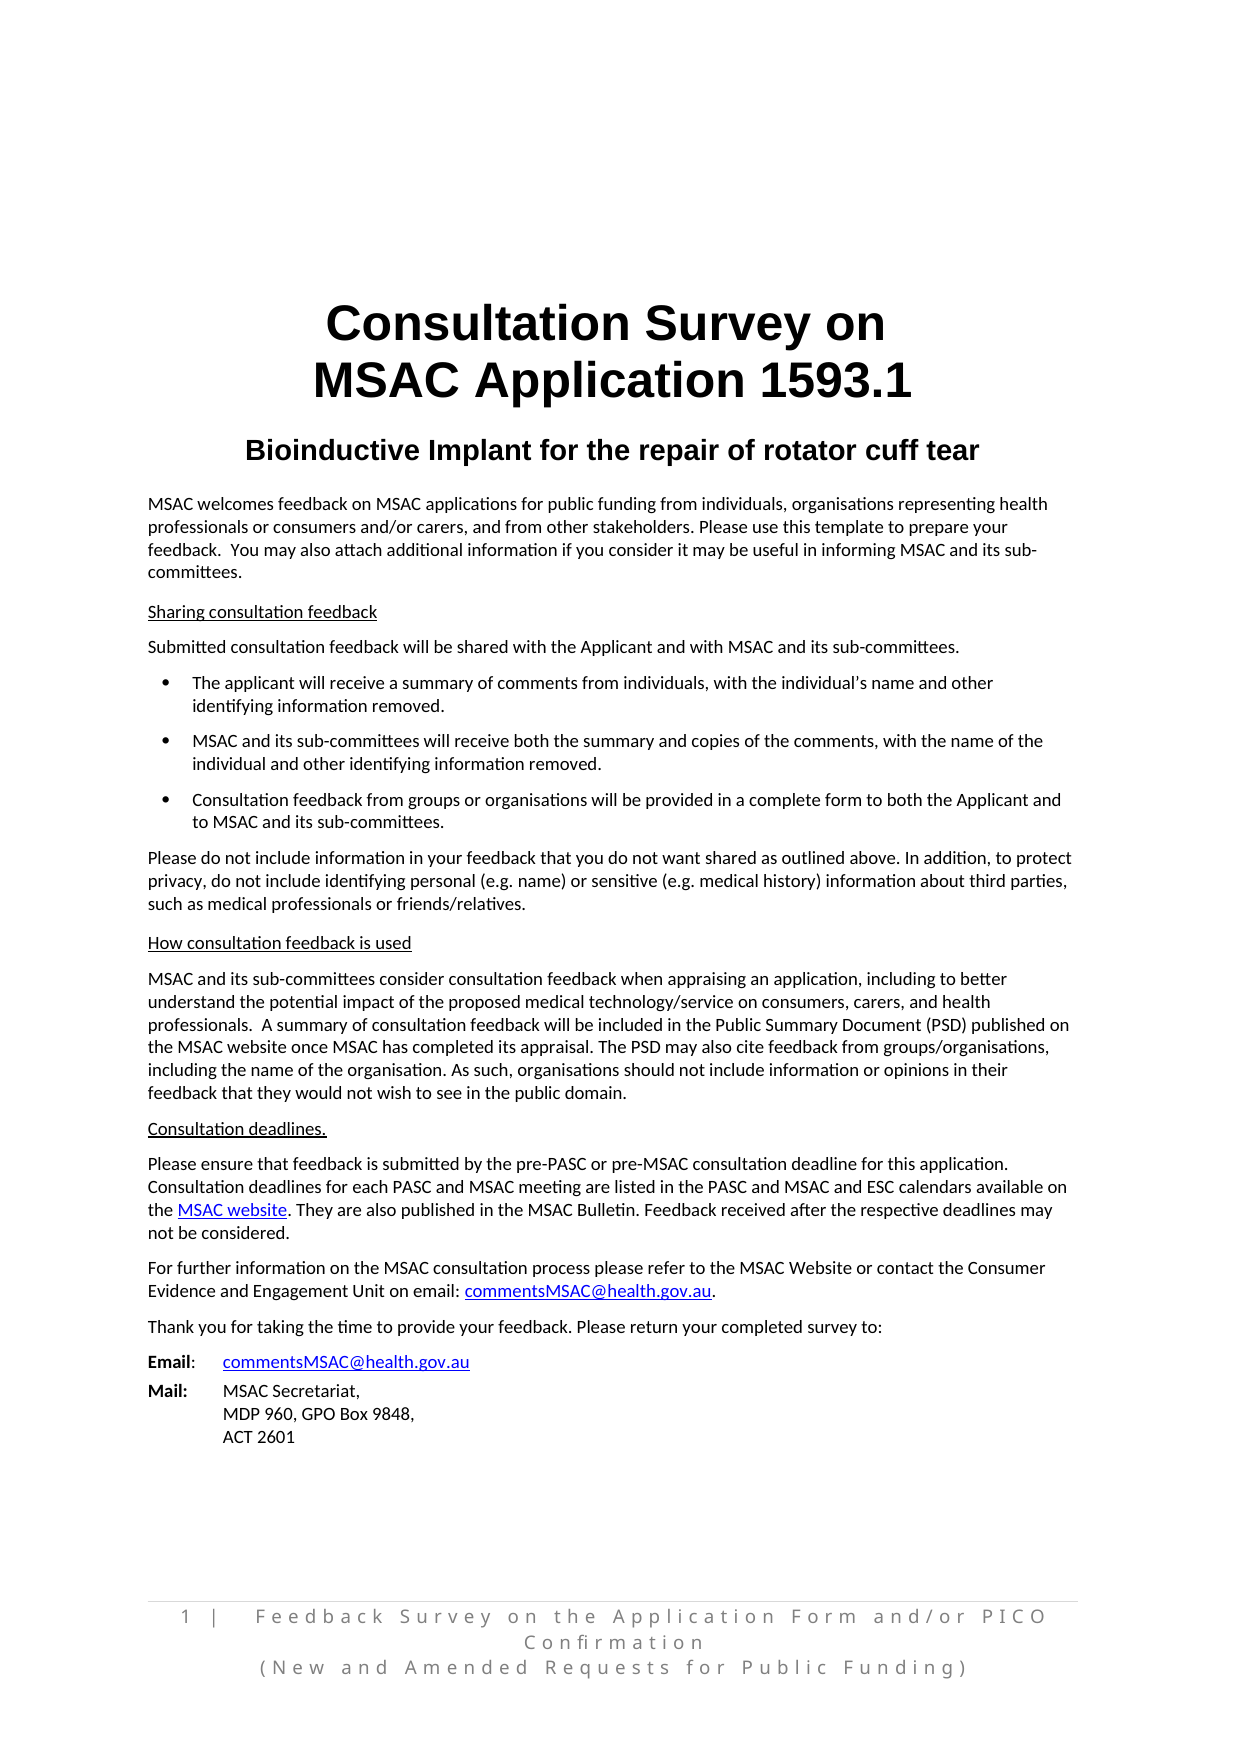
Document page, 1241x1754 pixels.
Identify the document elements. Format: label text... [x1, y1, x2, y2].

text Please do not include information in your feedback that you do not want shared as outlined above. In addition, to protect privacy, do not include identifying personal (e.g. name) or sensitive (e.g. medical history) information about third parties, such as medical professionals or friends/relatives. [148, 846, 1078, 915]
text ACT 2601 [148, 1425, 1078, 1448]
text Bioinductive Implant for the repair of rotator cuff tear [148, 433, 1078, 467]
text MSAC and its sub-committees consider consultation feedback when appraising an application, including to better understand the potential impact of the proposed medical technology/service on consumers, carers, and health professionals. A summary of consultation feedback will be included in the Public Summary Document (PSD) published on the MSAC website once MSAC has completed its appraisal. The PSD may also cite feedback from groups/organisations, including the name of the organisation. As such, organisations should not include information or opinions in their feedback that they would not wish to see in the public domain. [148, 967, 1078, 1104]
text For further information on the MSAC consultation process please refer to the MSAC Website or contact the Consumer Evidence and Engagement Unit on email: commentsMSAC@health.gov.au. [148, 1257, 1078, 1302]
text Please ensure that feedback is submitted by the pre-PASC or pre-MSAC consultation deadline for this application. Consultation deadlines for each PASC and MSAC meeting are listed in the PASC and MSAC and ESC calendars available on the MSAC website. They are also published in the MSAC Bulletin. Feedback received after the respective deadlines may not be considered. [148, 1152, 1078, 1244]
text MDP 960, GPO Box 9848, [148, 1402, 1078, 1425]
text Email: commentsMSAC@health.gov.au [148, 1350, 1078, 1373]
text Mail: MSAC Secretariat, [148, 1379, 1078, 1402]
text Submitted consultation feedback will be shared with the Applicant and with MSAC and its sub-committees. [148, 636, 1078, 659]
text Thank you for taking the time to provide your feedback. Please return your completed survey to: [148, 1315, 1078, 1338]
text MSAC welcomes feedback on MSAC applications for public funding from individuals, organisations representing health professionals or consumers and/or carers, and from other stakeholders. Please use this template to prepare your feedback. You may also attach additional information if you consider it may be useful in informing MSAC and its sub-committees. [148, 492, 1078, 584]
list The applicant will receive a summary of comments from individuals, with the individual’s name and other identifying information removed. [162, 671, 1078, 717]
text How consultation feedback is used [148, 932, 1078, 954]
list Consultation feedback from groups or organisations will be provided in a complete form to both the Applicant and to MSAC and its sub-committees. [162, 788, 1078, 834]
text Consultation Survey on MSAC Application 1593.1 [148, 293, 1078, 408]
list MSAC and its sub-committees will receive both the summary and copies of the comments, with the name of the individual and other identifying information removed. [162, 729, 1078, 775]
text Sharing consultation feedback [148, 600, 1078, 623]
text Consultation deadlines. [148, 1117, 1078, 1140]
